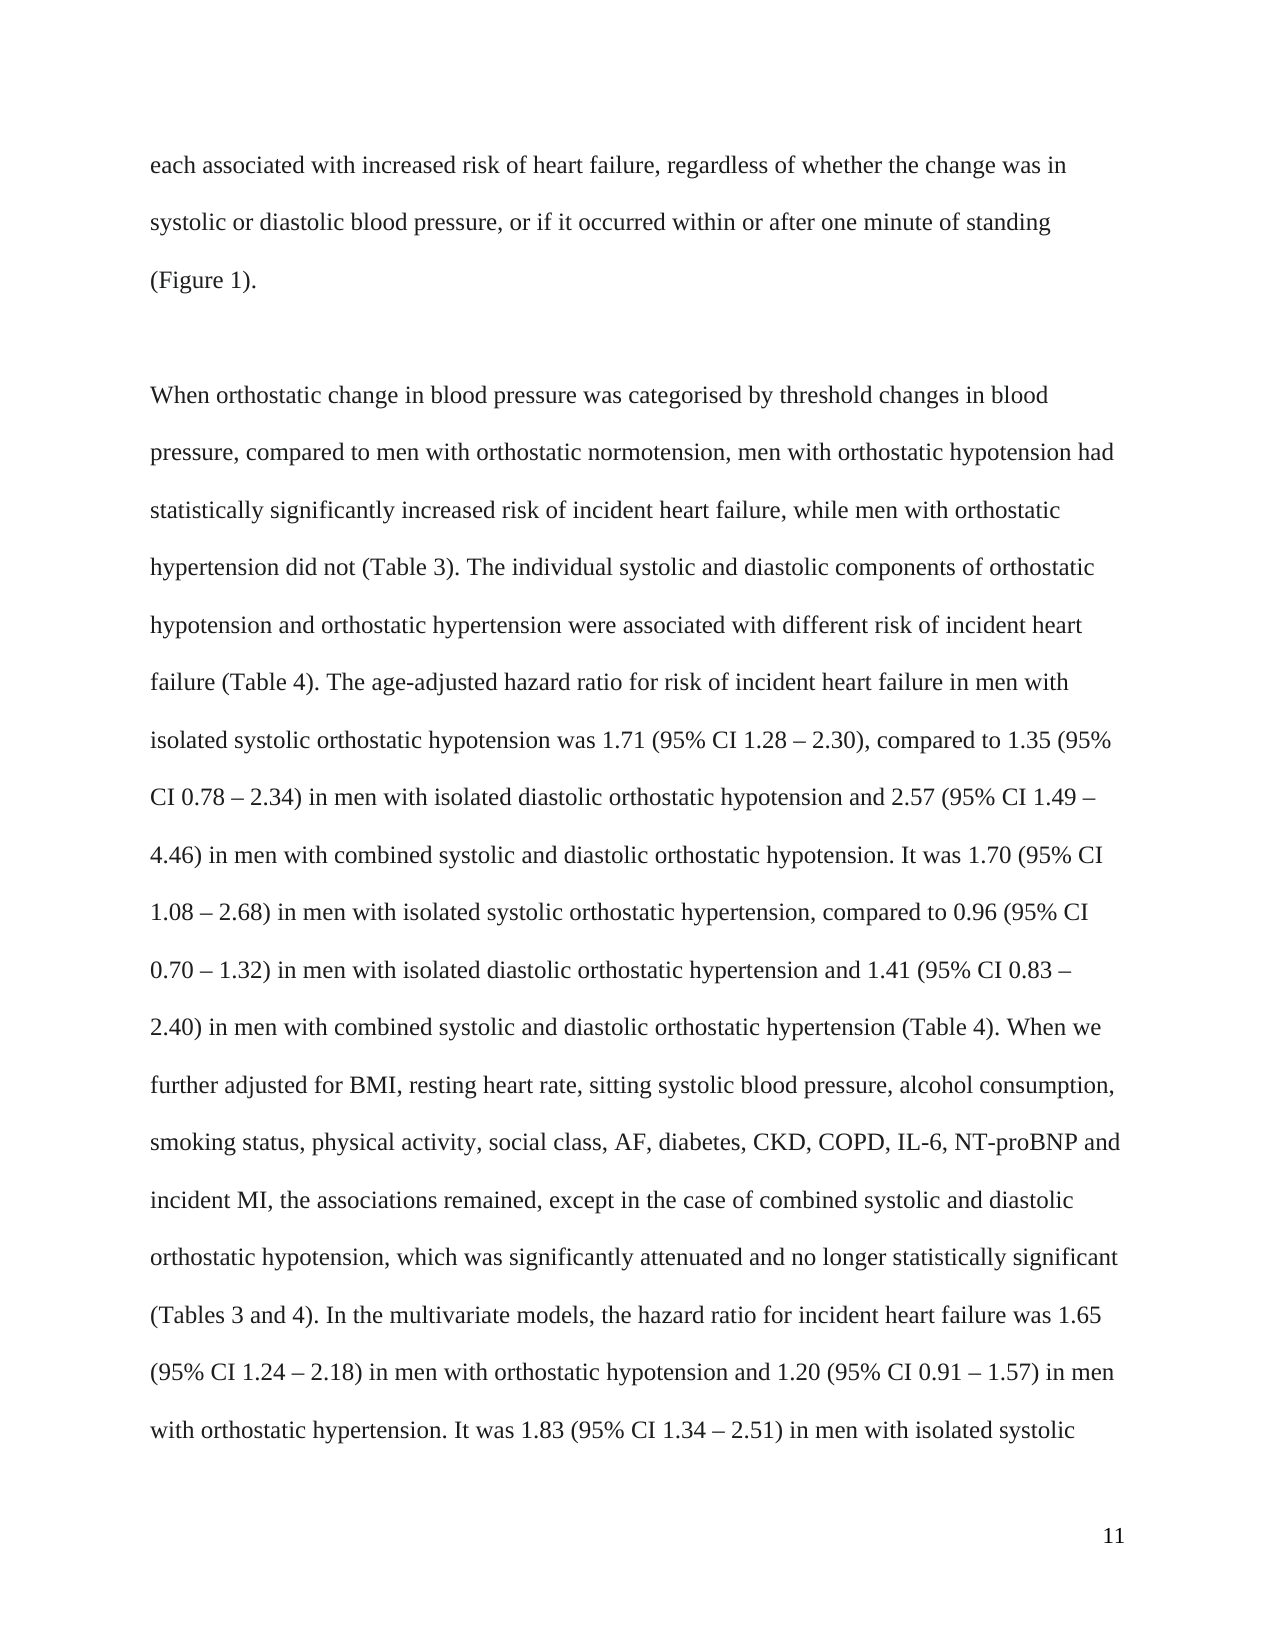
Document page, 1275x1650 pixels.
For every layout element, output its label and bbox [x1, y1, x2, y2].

text [150, 150, 1125, 1444]
